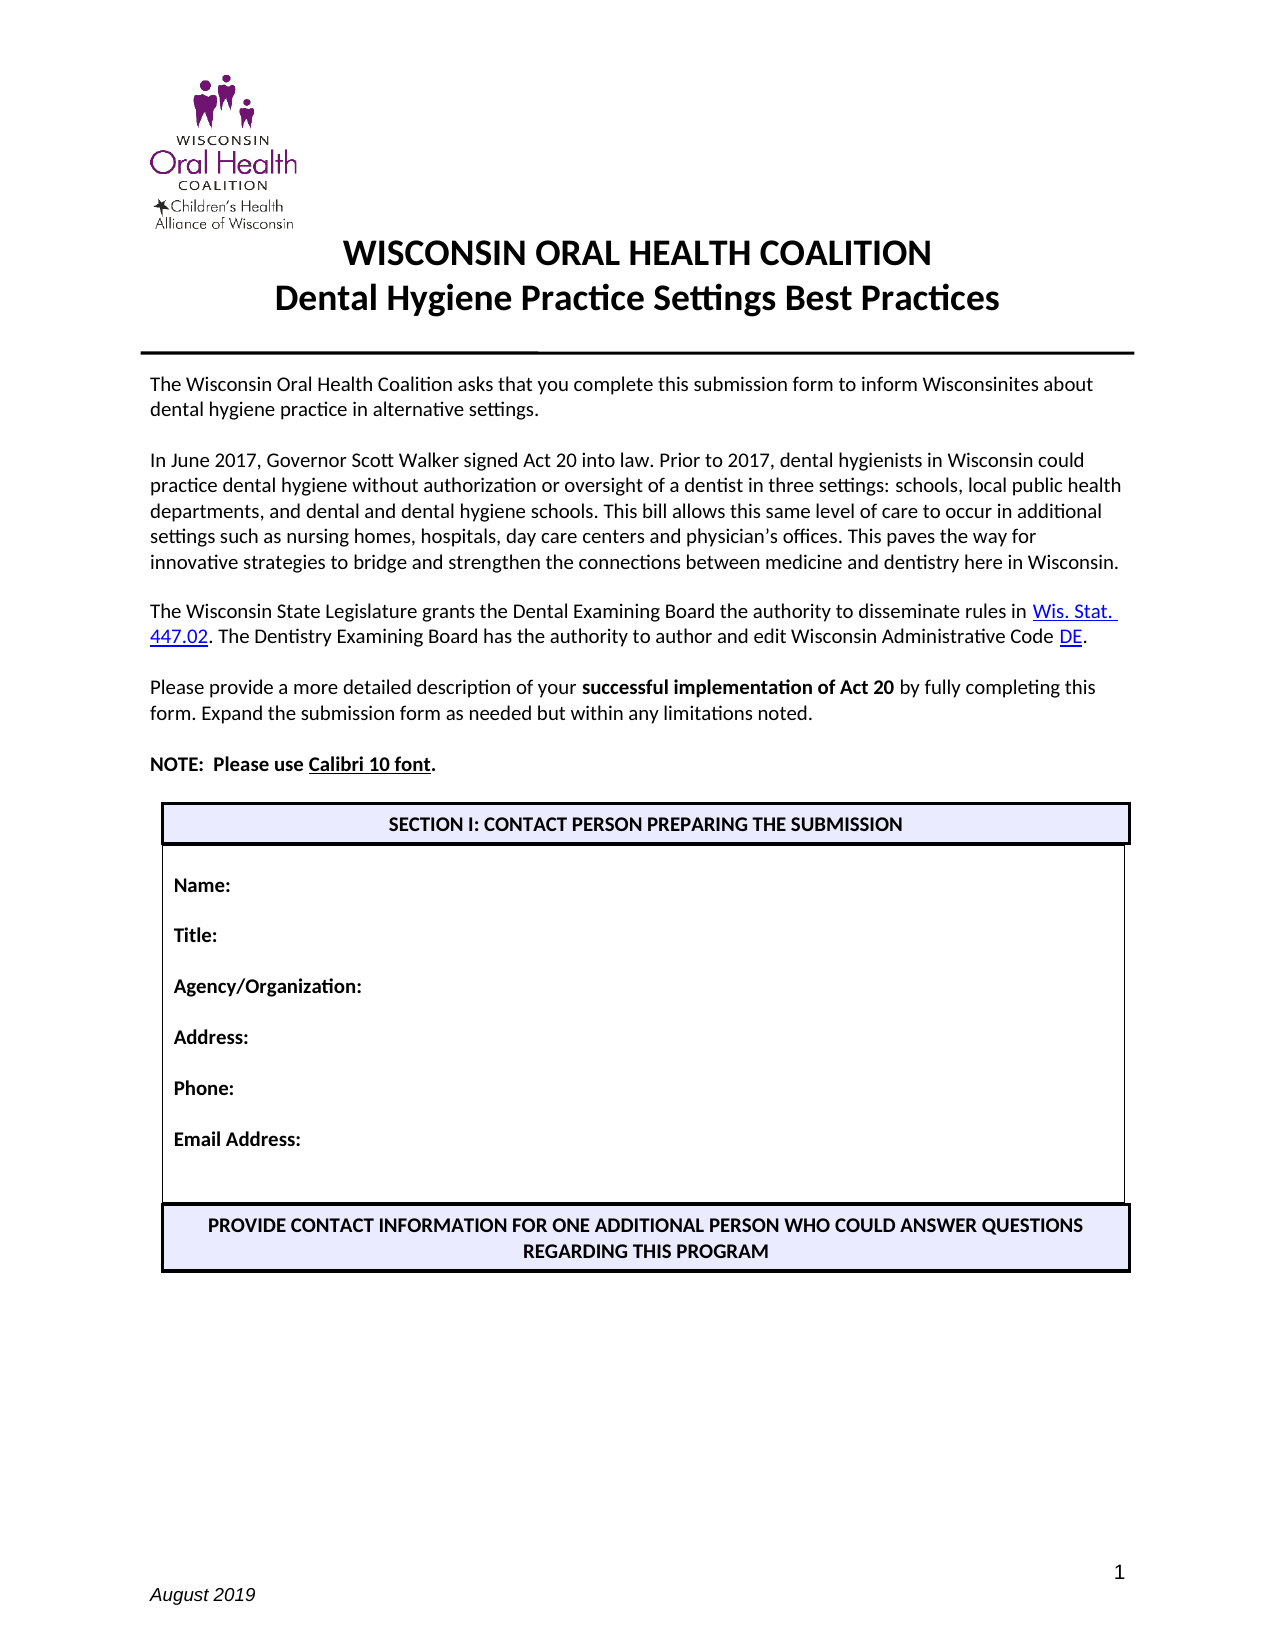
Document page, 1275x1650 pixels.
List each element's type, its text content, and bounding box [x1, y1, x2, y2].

picture [150, 75, 297, 229]
text NOTE: Please use Calibri 10 font. [150, 751, 1125, 776]
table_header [163, 846, 1124, 1202]
table_header SECTION I: CONTACT PERSON PREPARING THE SUBMISSION [164, 805, 1128, 842]
title Please provide a more detailed description of your successful implementation of Act 20 by fully completing this form. Expand the submission form as needed but within any limitations noted. [150, 674, 1125, 725]
title WISCONSIN ORAL HEALTH COALITION [150, 228, 1125, 274]
text The Wisconsin State Legislature grants the Dental Examining Board the authority to disseminate rules in Wis. Stat. 447.02. The Dentistry Examining Board has the authority to author and edit Wisconsin Administrative Code DE. [150, 598, 1125, 649]
text In June 2017, Governor Scott Walker signed Act 20 into law. Prior to 2017, dental hygienists in Wisconsin could practice dental hygiene without authorization or oversight of a dentist in three settings: schools, local public health departments, and dental and dental hygiene schools. This bill allows this same level of care to occur in additional settings such as nursing homes, hospitals, day care centers and physician’s offices. This paves the way for innovative strategies to bridge and strengthen the connections between medicine and dentistry here in Wisconsin. [150, 447, 1125, 574]
table_header PROVIDE CONTACT INFORMATION FOR ONE ADDITIONAL PERSON WHO COULD ANSWER QUESTIONS REGARDING THIS PROGRAM [164, 1206, 1128, 1269]
title Dental Hygiene Practice Settings Best Practices [150, 274, 1125, 320]
text The Wisconsin Oral Health Coalition asks that you complete this submission form to inform Wisconsinites about dental hygiene practice in alternative settings. [150, 371, 1125, 422]
